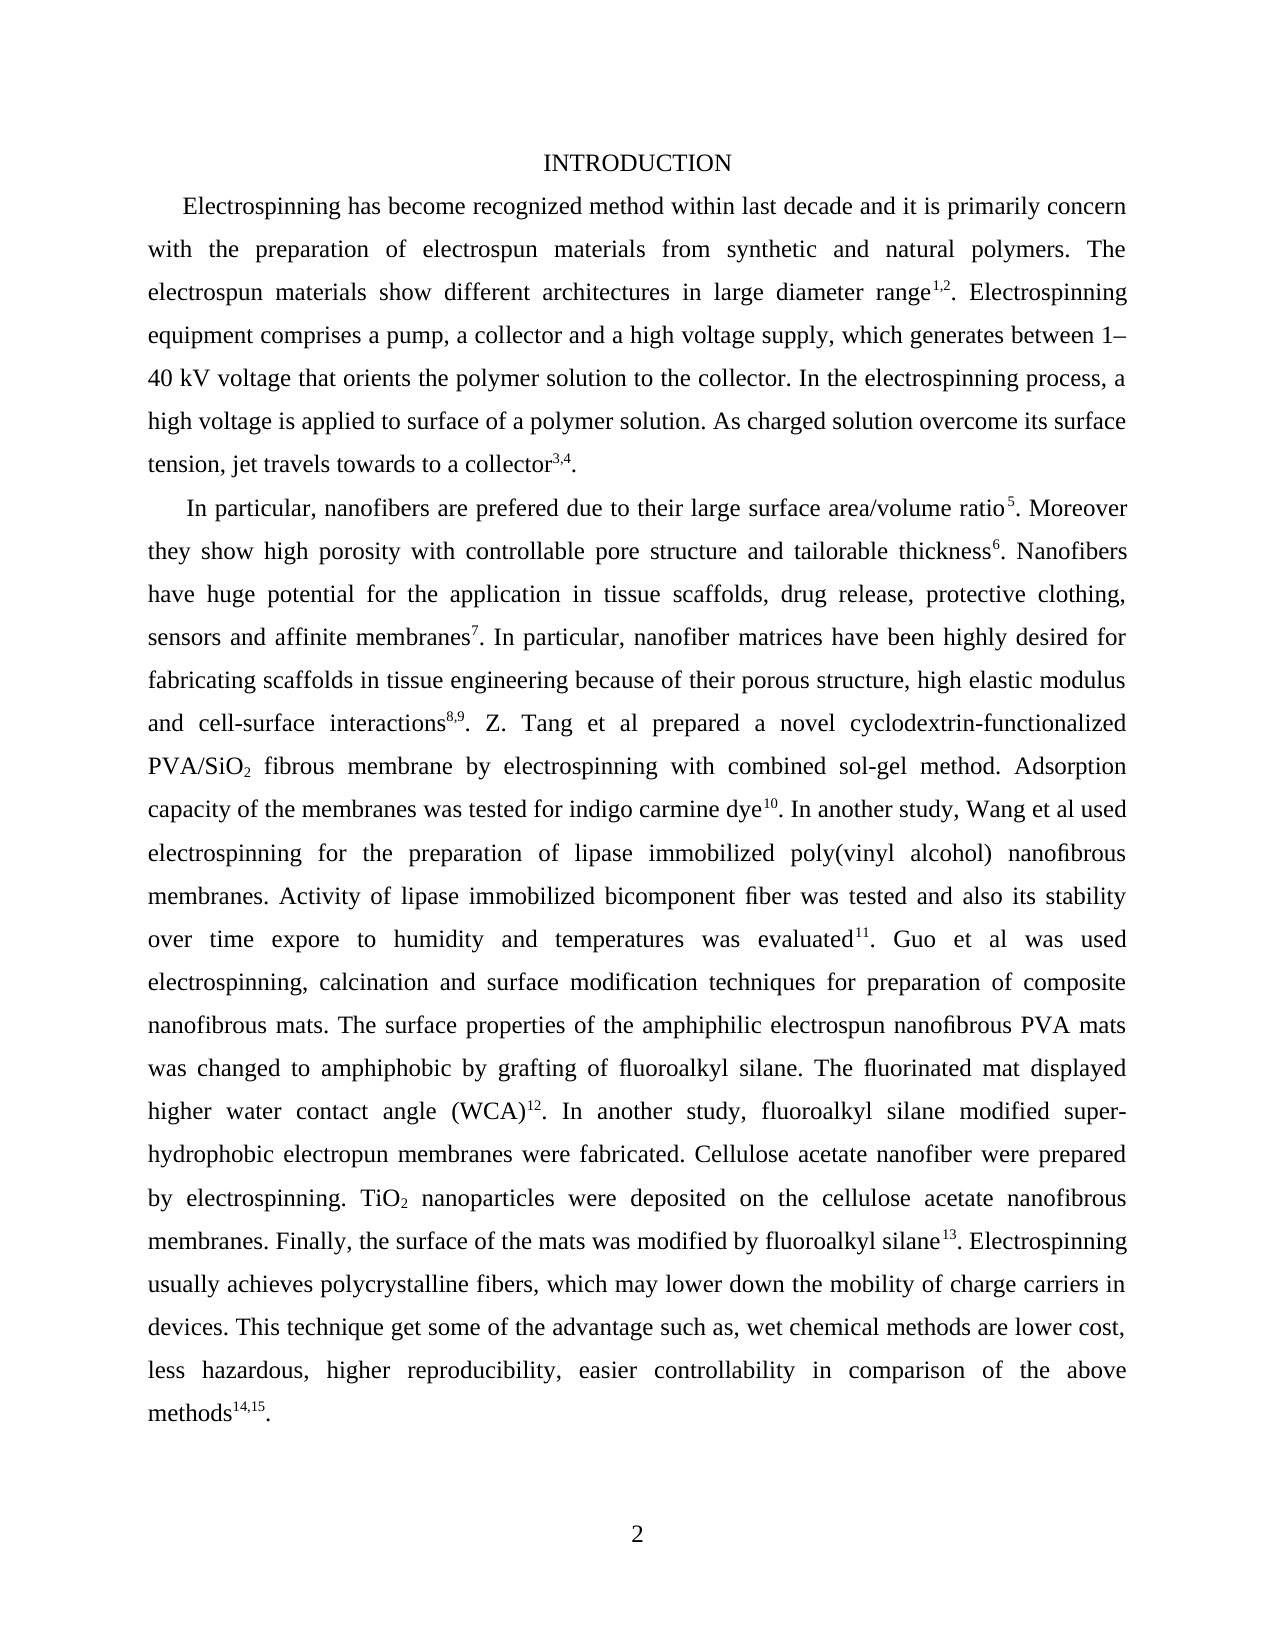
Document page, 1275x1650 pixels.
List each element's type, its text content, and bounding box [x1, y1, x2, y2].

text Electrospinning has become recognized method within last decade and it is primarily concern with the preparation of electrospun materials from synthetic and natural polymers. The electrospun materials show different architectures in large diameter range1,2. Electrospinning equipment comprises a pump, a collector and a high voltage supply, which generates between 1–40 kV voltage that orients the polymer solution to the collector. In the electrospinning process, a high voltage is applied to surface of a polymer solution. As charged solution overcome its surface tension, jet travels towards to a collector3,4. [148, 191, 1127, 478]
text In particular, nanofibers are prefered due to their large surface area/volume ratio5. Moreover they show high porosity with controllable pore structure and tailorable thickness6. Nanofibers have huge potential for the application in tissue scaffolds, drug release, protective clothing, sensors and affinite membranes7. In particular, nanofiber matrices have been highly desired for fabricating scaffolds in tissue engineering because of their porous structure, high elastic modulus and cell-surface interactions8,9. Z. Tang et al prepared a novel cyclodextrin-functionalized PVA/SiO2 fibrous membrane by electrospinning with combined sol-gel method. Adsorption capacity of the membranes was tested for indigo carmine dye10. In another study, Wang et al used electrospinning for the preparation of lipase immobilized poly nanoﬁbrous membranes. Activity of lipase immobilized bicomponent ﬁber was tested and also its stability over time expore to humidity and temperatures was evaluated11. Guo et al was used electrospinning, calcination and surface modification techniques for preparation of composite nanofibrous mats. The surface properties of the amphiphilic electrospun nanoﬁbrous PVA mats was changed to amphiphobic by grafting of ﬂuoroalkyl silane. The ﬂuorinated mat displayed higher water contact angle 12. In another study, fluoroalkyl silane modified super-hydrophobic electropun membranes were fabricated. Cellulose acetate nanofiber were prepared by electrospinning. TiO2 nanoparticles were deposited on the cellulose acetate nanofibrous membranes. Finally, the surface of the mats was modified by fluoroalkyl silane13. Electrospinning usually achieves polycrystalline fibers, which may lower down the mobility of charge carriers in devices. This technique get some of the advantage such as, wet chemical methods are lower cost, less hazardous, higher reproducibility, easier controllability in comparison of the above methods14,15. [148, 493, 1127, 1427]
text INTRODUCTION [148, 148, 1127, 176]
